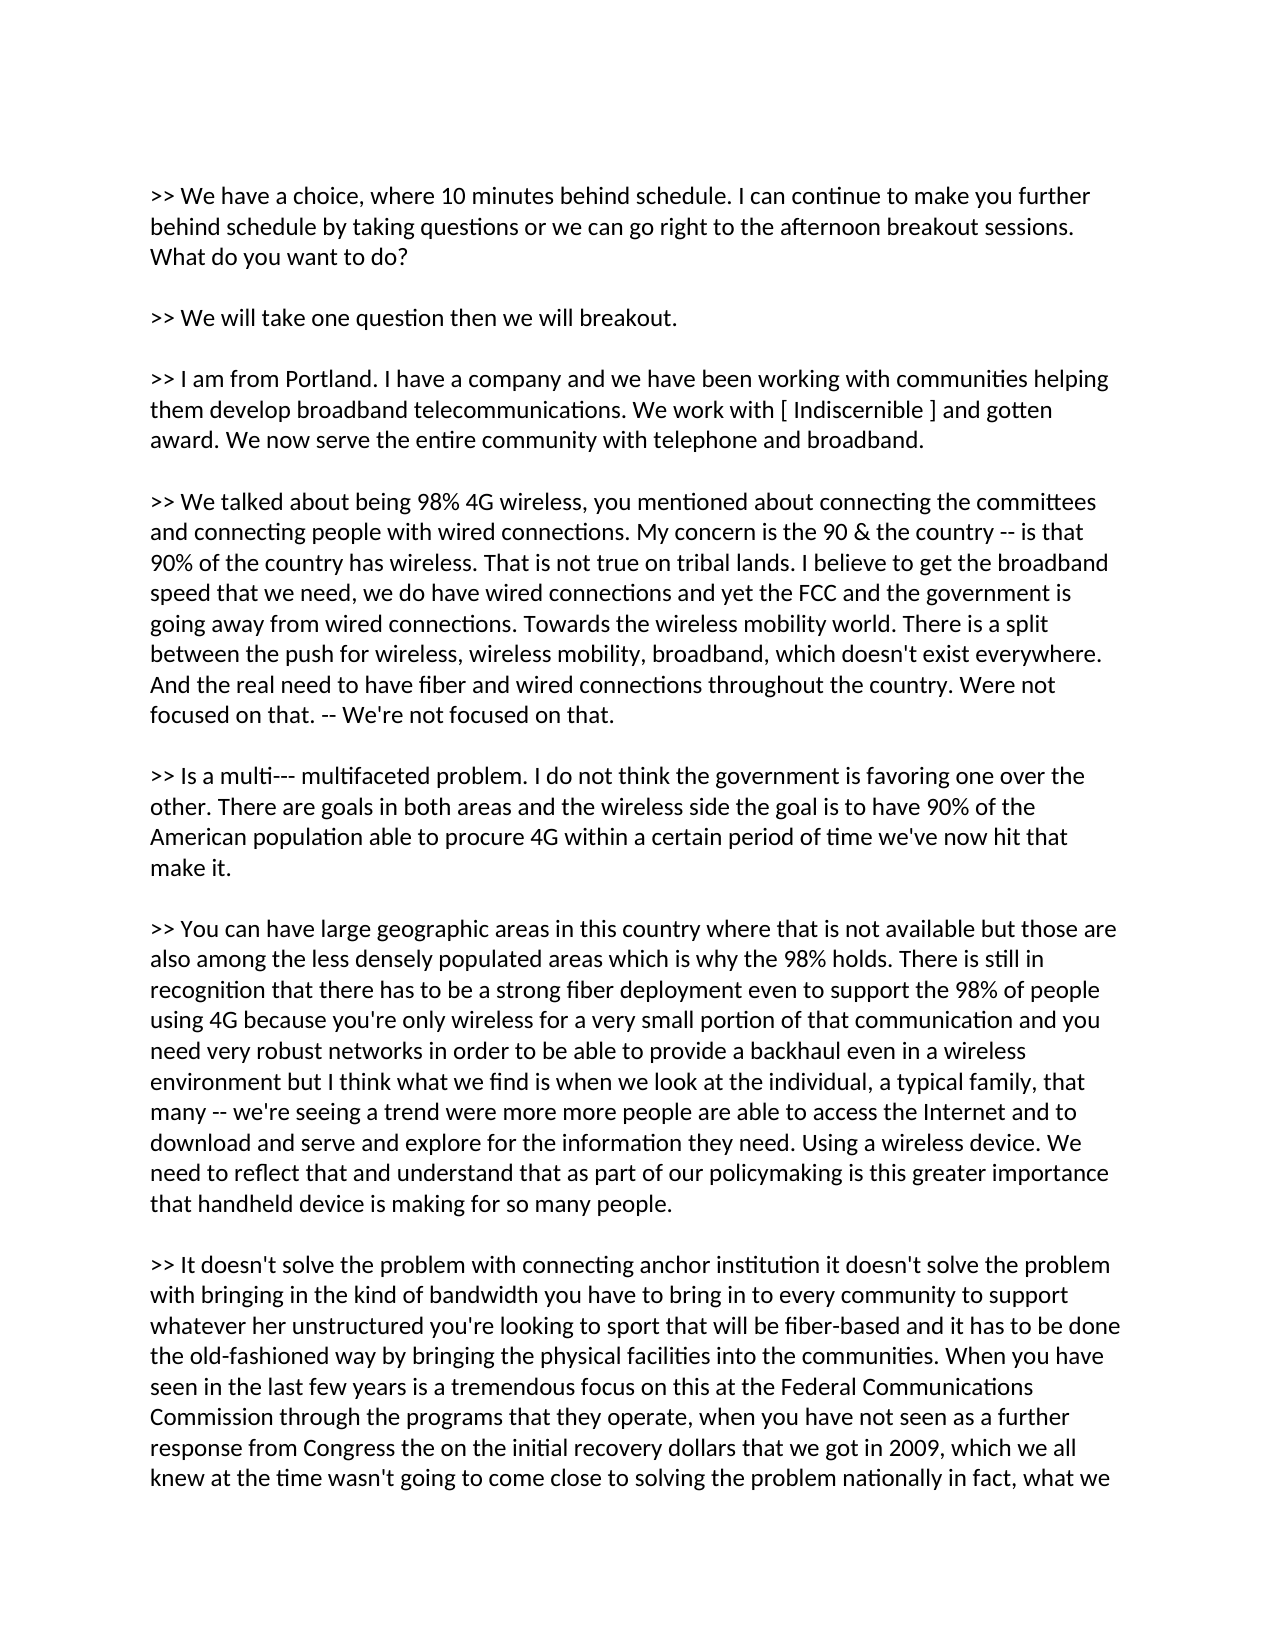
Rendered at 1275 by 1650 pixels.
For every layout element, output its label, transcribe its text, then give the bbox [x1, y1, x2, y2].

text >> Is a multi--- multifaceted problem. I do not think the government is favoring one over the other. There are goals in both areas and the wireless side the goal is to have 90% of the American population able to procure 4G within a certain period of time we've now hit that make it. [150, 760, 1125, 882]
text >> We talked about being 98% 4G wireless, you mentioned about connecting the committees and connecting people with wired connections. My concern is the 90 & the country -- is that 90% of the country has wireless. That is not true on tribal lands. I believe to get the broadband speed that we need, we do have wired connections and yet the FCC and the government is going away from wired connections. Towards the wireless mobility world. There is a split between the push for wireless, wireless mobility, broadband, which doesn't exist everywhere. And the real need to have fiber and wired connections throughout the country. Were not focused on that. -- We're not focused on that. [150, 486, 1125, 730]
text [150, 1249, 1125, 1493]
text >> We will take one question then we will breakout. [150, 303, 1125, 333]
text >> We have a choice, where 10 minutes behind schedule. I can continue to make you further behind schedule by taking questions or we can go right to the afternoon breakout sessions. What do you want to do? [150, 181, 1125, 272]
text >> You can have large geographic areas in this country where that is not available but those are also among the less densely populated areas which is why the 98% holds. There is still in recognition that there has to be a strong fiber deployment even to support the 98% of people using 4G because you're only wireless for a very small portion of that communication and you need very robust networks in order to be able to provide a backhaul even in a wireless environment but I think what we find is when we look at the individual, a typical family, that many -- we're seeing a trend were more more people are able to access the Internet and to download and serve and explore for the information they need. Using a wireless device. We need to reflect that and understand that as part of our policymaking is this greater importance that handheld device is making for so many people. [150, 913, 1125, 1218]
text >> I am from Portland. I have a company and we have been working with communities helping them develop broadband telecommunications. We work with [ Indiscernible ] and gotten award. We now serve the entire community with telephone and broadband. [150, 364, 1125, 455]
